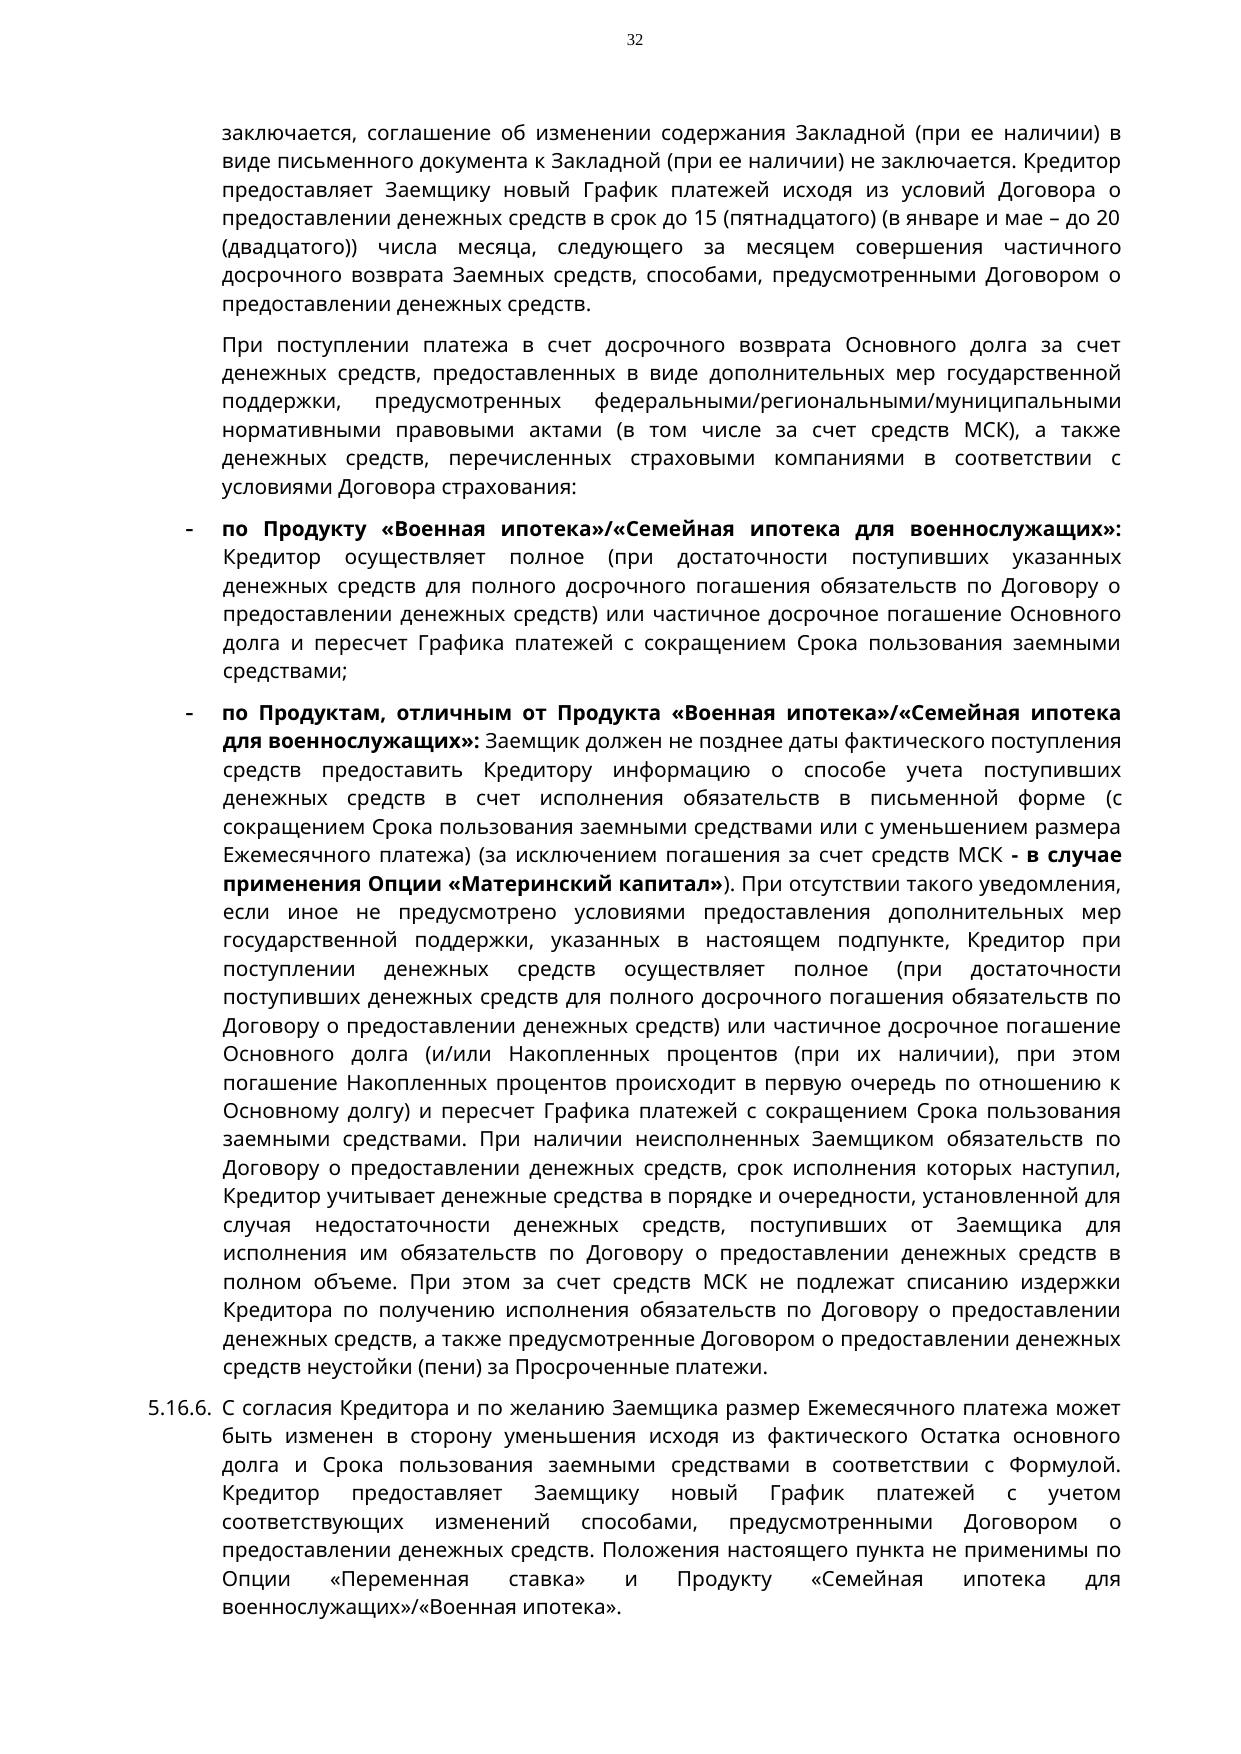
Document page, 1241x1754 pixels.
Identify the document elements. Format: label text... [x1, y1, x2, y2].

list С согласия Кредитора и по желанию Заемщика размер Ежемесячного платежа может быть изменен в сторону уменьшения исходя из фактического Остатка основного долга и Срока пользования заемными средствами в соответствии с Формулой. Кредитор предоставляет Заемщику новый График платежей с учетом соответствующих изменений способами, предусмотренными Договором о предоставлении денежных средств. Положения настоящего пункта не применимы по Опции «Переменная ставка» и Продукту «Семейная ипотека для военнослужащих»/«Военная ипотека». [148, 1393, 1122, 1621]
list При поступлении платежа в счет досрочного возврата Основного долга за счет денежных средств, предоставленных в виде дополнительных мер государственной поддержки, предусмотренных федеральными/региональными/муниципальными нормативными правовыми актами (в том числе за счет средств МСК), а также денежных средств, перечисленных страховыми компаниями в соответствии с условиями Договора страхования: [222, 330, 1122, 500]
list по Продукту «Военная ипотека»/«Семейная ипотека для военнослужащих»: Кредитор осуществляет полное (при достаточности поступивших указанных денежных средств для полного досрочного погашения обязательств по Договору о предоставлении денежных средств) или частичное досрочное погашение Основного долга и пересчет Графика платежей с сокращением Срока пользования заемными средствами; [185, 513, 1122, 684]
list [148, 118, 1122, 317]
list по Продуктам, отличным от Продукта «Военная ипотека»/«Семейная ипотека для военнослужащих»: Заемщик должен не позднее даты фактического поступления средств предоставить Кредитору информацию о способе учета поступивших денежных средств в счет исполнения обязательств в письменной форме (с сокращением Срока пользования заемными средствами или с уменьшением размера Ежемесячного платежа) (за исключением погашения за счет средств МСК - в случае применения Опции «Материнский капитал»). При отсутствии такого уведомления, если иное не предусмотрено условиями предоставления дополнительных мер государственной поддержки, указанных в настоящем подпункте, Кредитор при поступлении денежных средств осуществляет полное (при достаточности поступивших денежных средств для полного досрочного погашения обязательств по Договору о предоставлении денежных средств) или частичное досрочное погашение Основного долга (и/или Накопленных процентов (при их наличии), при этом погашение Накопленных процентов происходит в первую очередь по отношению к Основному долгу) и пересчет Графика платежей с сокращением Срока пользования заемными средствами. При наличии неисполненных Заемщиком обязательств по Договору о предоставлении денежных средств, срок исполнения которых наступил, Кредитор учитывает денежные средства в порядке и очередности, установленной для случая недостаточности денежных средств, поступивших от Заемщика для исполнения им обязательств по Договору о предоставлении денежных средств в полном объеме. При этом за счет средств МСК не подлежат списанию издержки Кредитора по получению исполнения обязательств по Договору о предоставлении денежных средств, а также предусмотренные Договором о предоставлении денежных средств неустойки (пени) за Просроченные платежи. [185, 697, 1122, 1381]
